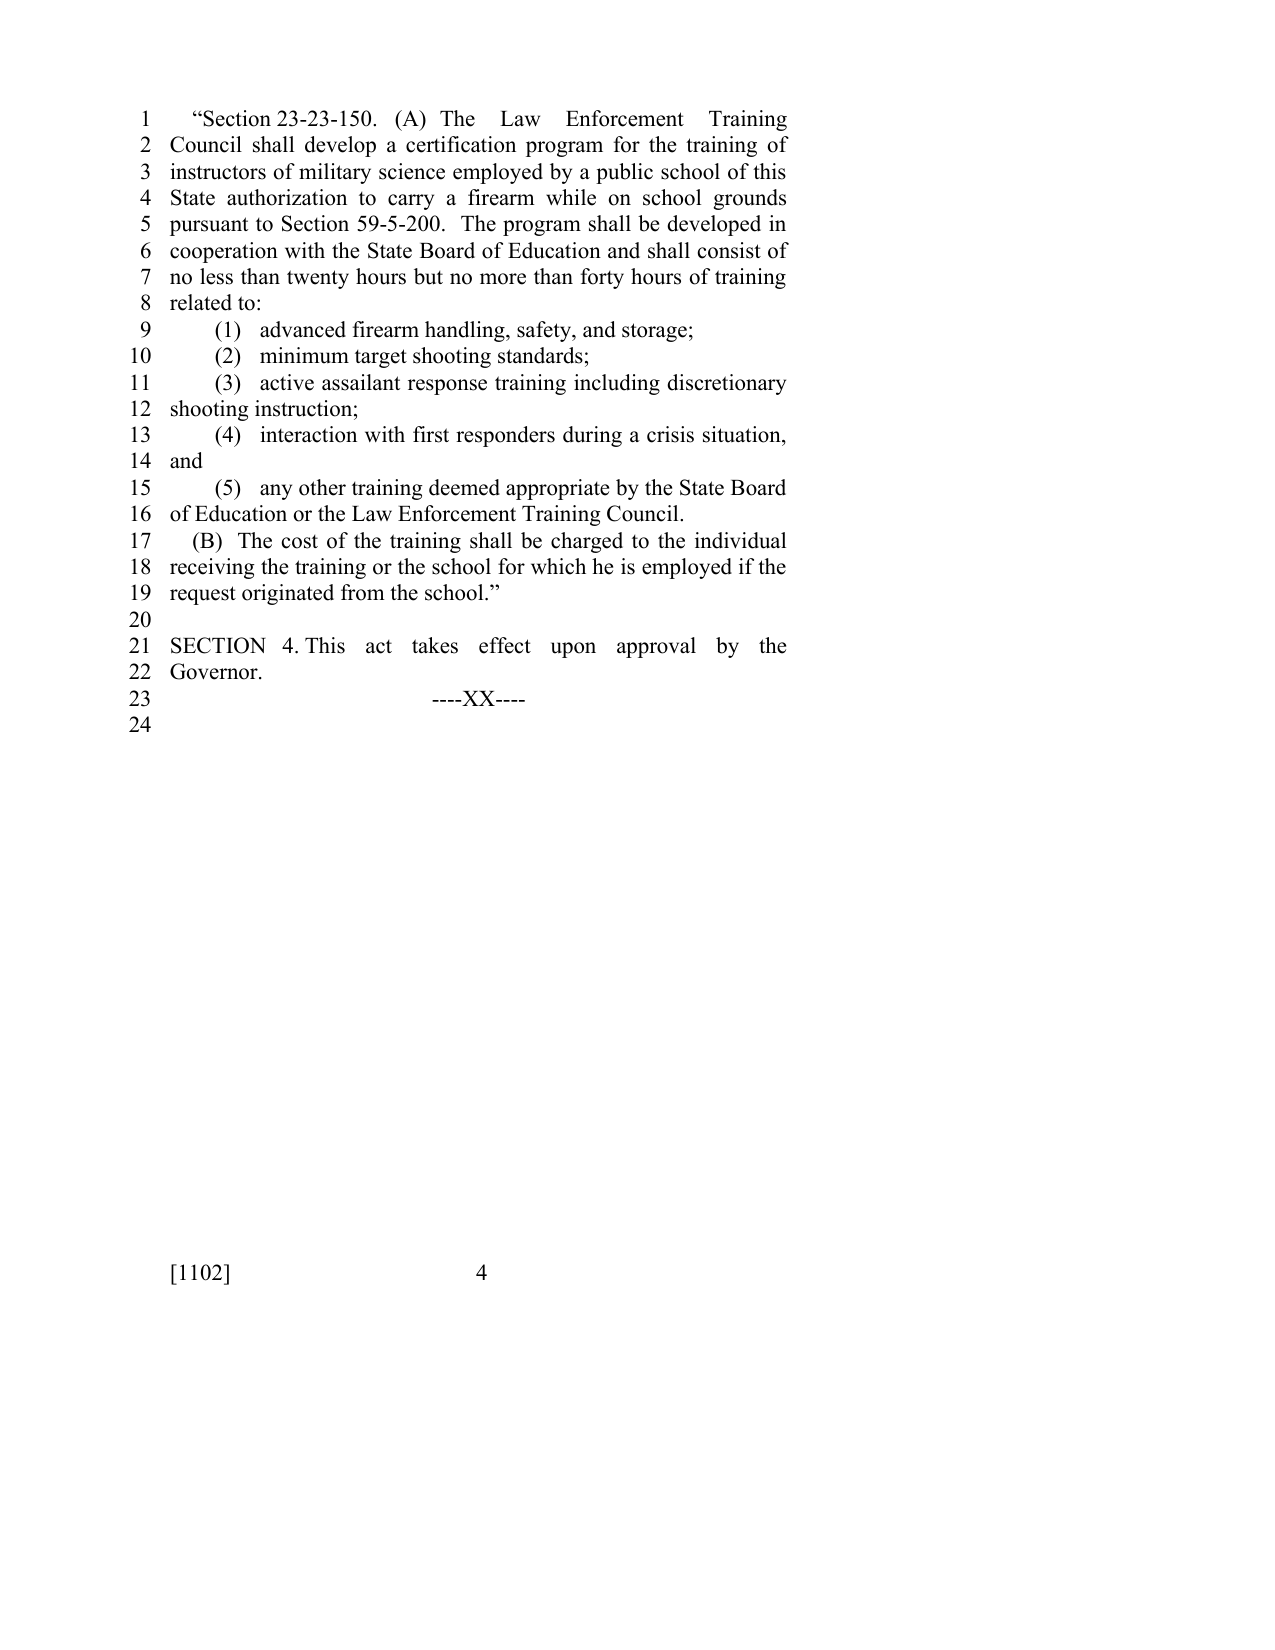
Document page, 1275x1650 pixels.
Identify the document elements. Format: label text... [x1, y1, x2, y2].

text SECTION 4. This act takes effect upon approval by the Governor. [169, 632, 787, 685]
text ----XX---- [169, 685, 787, 711]
text (5) any other training deemed appropriate by the State Board of Education or the Law Enforcement Training Council. [169, 474, 787, 527]
text (B) The cost of the training shall be charged to the individual receiving the training or the school for which he is employed if the request originated from the school.” [169, 527, 787, 606]
text (3) active assailant response training including discretionary shooting instruction; [169, 368, 787, 421]
text “Section 23-23-150. (A) The Law Enforcement Training Council shall develop a certification program for the training of instructors of military science employed by a public school of this State authorization to carry a firearm while on school grounds pursuant to Section 59-5-200. The program shall be developed in cooperation with the State Board of Education and shall consist of no less than twenty hours but no more than forty hours of training related to: [169, 105, 787, 316]
text (4) interaction with first responders during a crisis situation, and [169, 421, 787, 474]
text (1) advanced firearm handling, safety, and storage; [169, 316, 787, 342]
text (2) minimum target shooting standards; [169, 342, 787, 368]
